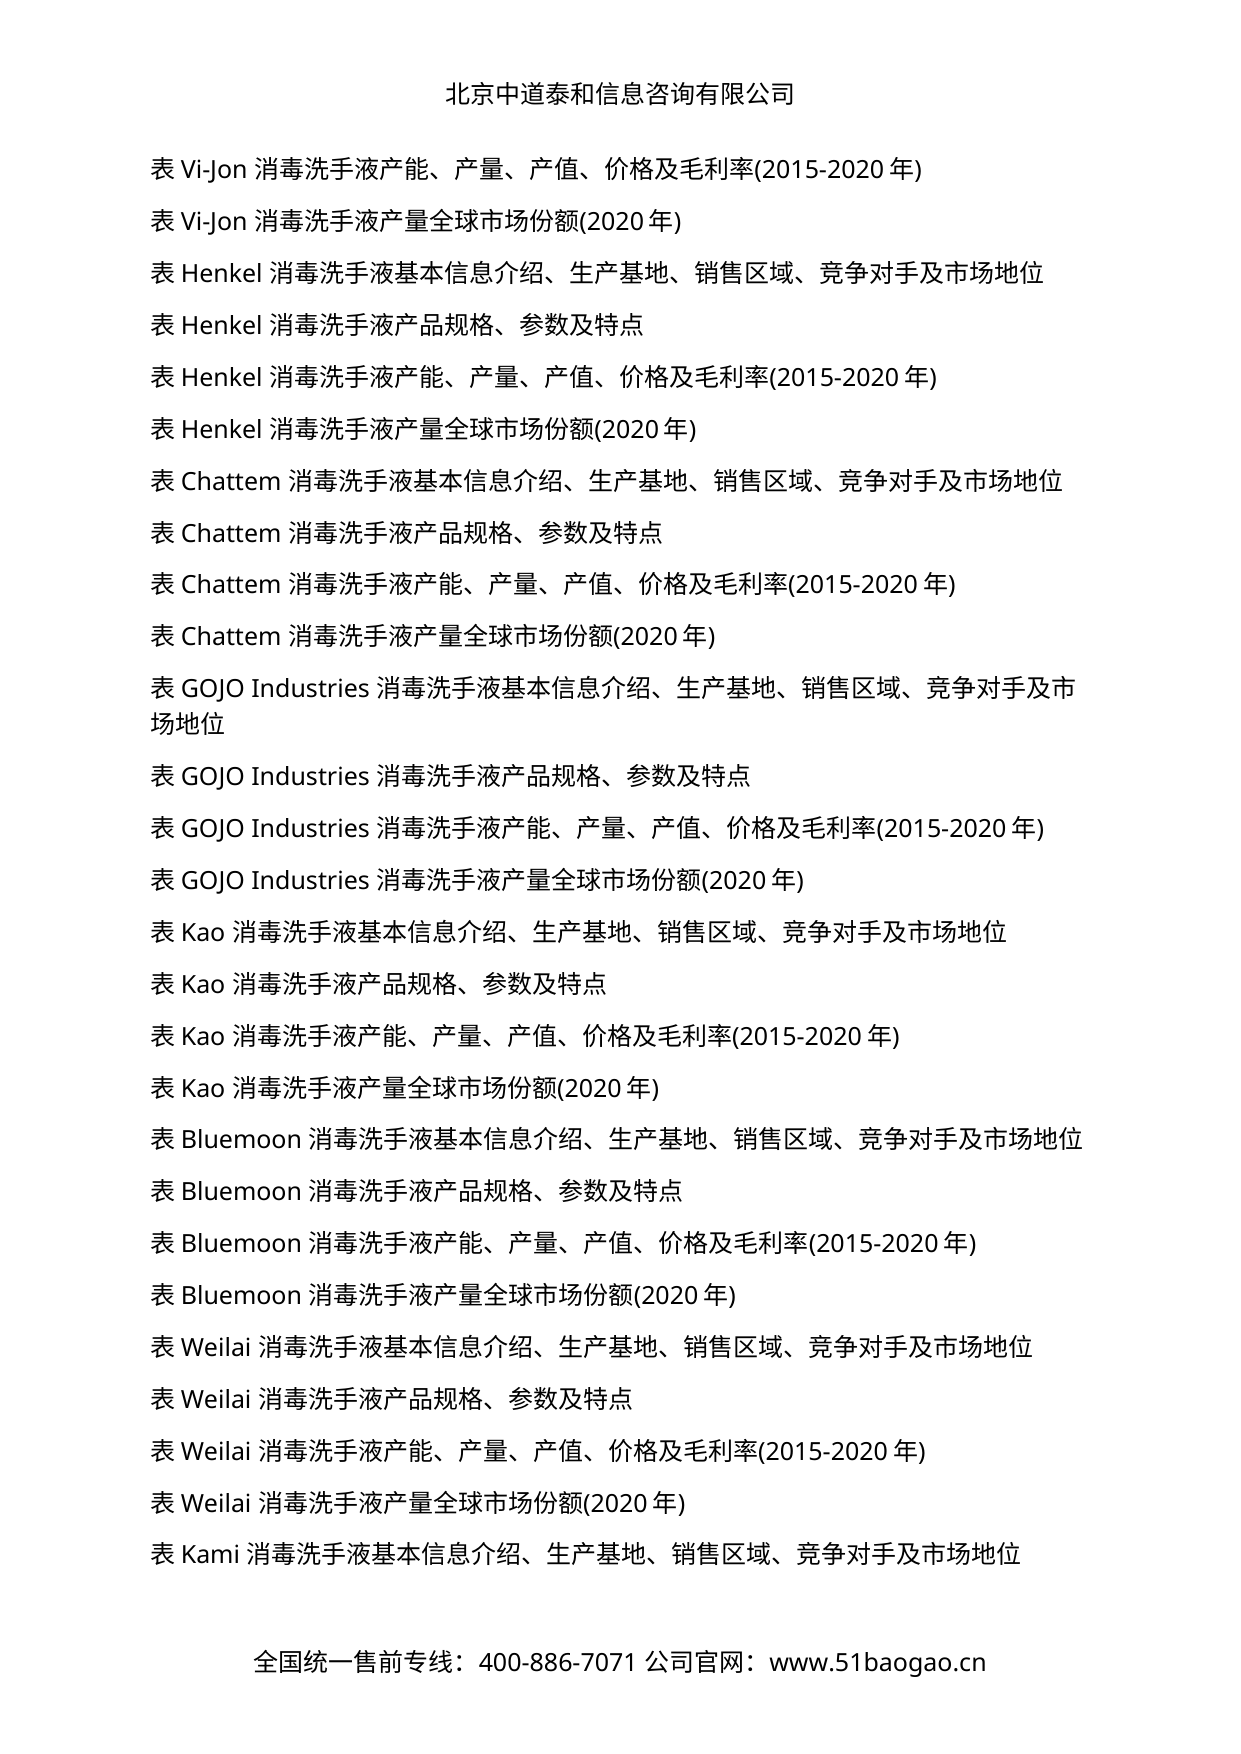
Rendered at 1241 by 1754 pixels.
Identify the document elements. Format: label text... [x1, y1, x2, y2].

text 表 GOJO Industries 消毒洗手液产量全球市场份额(2020年) [150, 861, 1090, 897]
text 表 Bluemoon 消毒洗手液基本信息介绍、生产基地、销售区域、竞争对手及市场地位 [150, 1120, 1090, 1156]
text 表 Chattem 消毒洗手液产量全球市场份额(2020年) [150, 617, 1090, 653]
text 表 Weilai 消毒洗手液产品规格、参数及特点 [150, 1379, 1090, 1416]
text 表 Kami 消毒洗手液基本信息介绍、生产基地、销售区域、竞争对手及市场地位 [150, 1535, 1090, 1571]
text 表 Kao 消毒洗手液基本信息介绍、生产基地、销售区域、竞争对手及市场地位 [150, 912, 1090, 949]
text 表 Chattem 消毒洗手液产能、产量、产值、价格及毛利率(2015-2020年) [150, 565, 1090, 601]
text 表 Kao 消毒洗手液产品规格、参数及特点 [150, 964, 1090, 1001]
text 表 Chattem 消毒洗手液产品规格、参数及特点 [150, 513, 1090, 549]
text 表 Vi-Jon 消毒洗手液产量全球市场份额(2020年) [150, 202, 1090, 238]
text 表 Weilai 消毒洗手液基本信息介绍、生产基地、销售区域、竞争对手及市场地位 [150, 1327, 1090, 1364]
text 表 Bluemoon 消毒洗手液产品规格、参数及特点 [150, 1172, 1090, 1208]
text 表 Henkel 消毒洗手液产能、产量、产值、价格及毛利率(2015-2020年) [150, 357, 1090, 394]
text 表 Vi-Jon 消毒洗手液产能、产量、产值、价格及毛利率(2015-2020年) [150, 150, 1090, 186]
text 表 GOJO Industries 消毒洗手液基本信息介绍、生产基地、销售区域、竞争对手及市场地位 [150, 669, 1090, 741]
text 表 Weilai 消毒洗手液产量全球市场份额(2020年) [150, 1483, 1090, 1519]
text 表 Kao 消毒洗手液产能、产量、产值、价格及毛利率(2015-2020年) [150, 1016, 1090, 1052]
text 表 Weilai 消毒洗手液产能、产量、产值、价格及毛利率(2015-2020年) [150, 1431, 1090, 1467]
text 表 GOJO Industries 消毒洗手液产品规格、参数及特点 [150, 757, 1090, 793]
text 表 Chattem 消毒洗手液基本信息介绍、生产基地、销售区域、竞争对手及市场地位 [150, 461, 1090, 497]
text 表 Bluemoon 消毒洗手液产量全球市场份额(2020年) [150, 1276, 1090, 1312]
text 表 Henkel 消毒洗手液产品规格、参数及特点 [150, 306, 1090, 342]
text 表 Henkel 消毒洗手液产量全球市场份额(2020年) [150, 409, 1090, 446]
text 表 Henkel 消毒洗手液基本信息介绍、生产基地、销售区域、竞争对手及市场地位 [150, 254, 1090, 290]
text 表 Bluemoon 消毒洗手液产能、产量、产值、价格及毛利率(2015-2020年) [150, 1224, 1090, 1260]
text 表 GOJO Industries 消毒洗手液产能、产量、产值、价格及毛利率(2015-2020年) [150, 809, 1090, 845]
text 表 Kao 消毒洗手液产量全球市场份额(2020年) [150, 1068, 1090, 1104]
